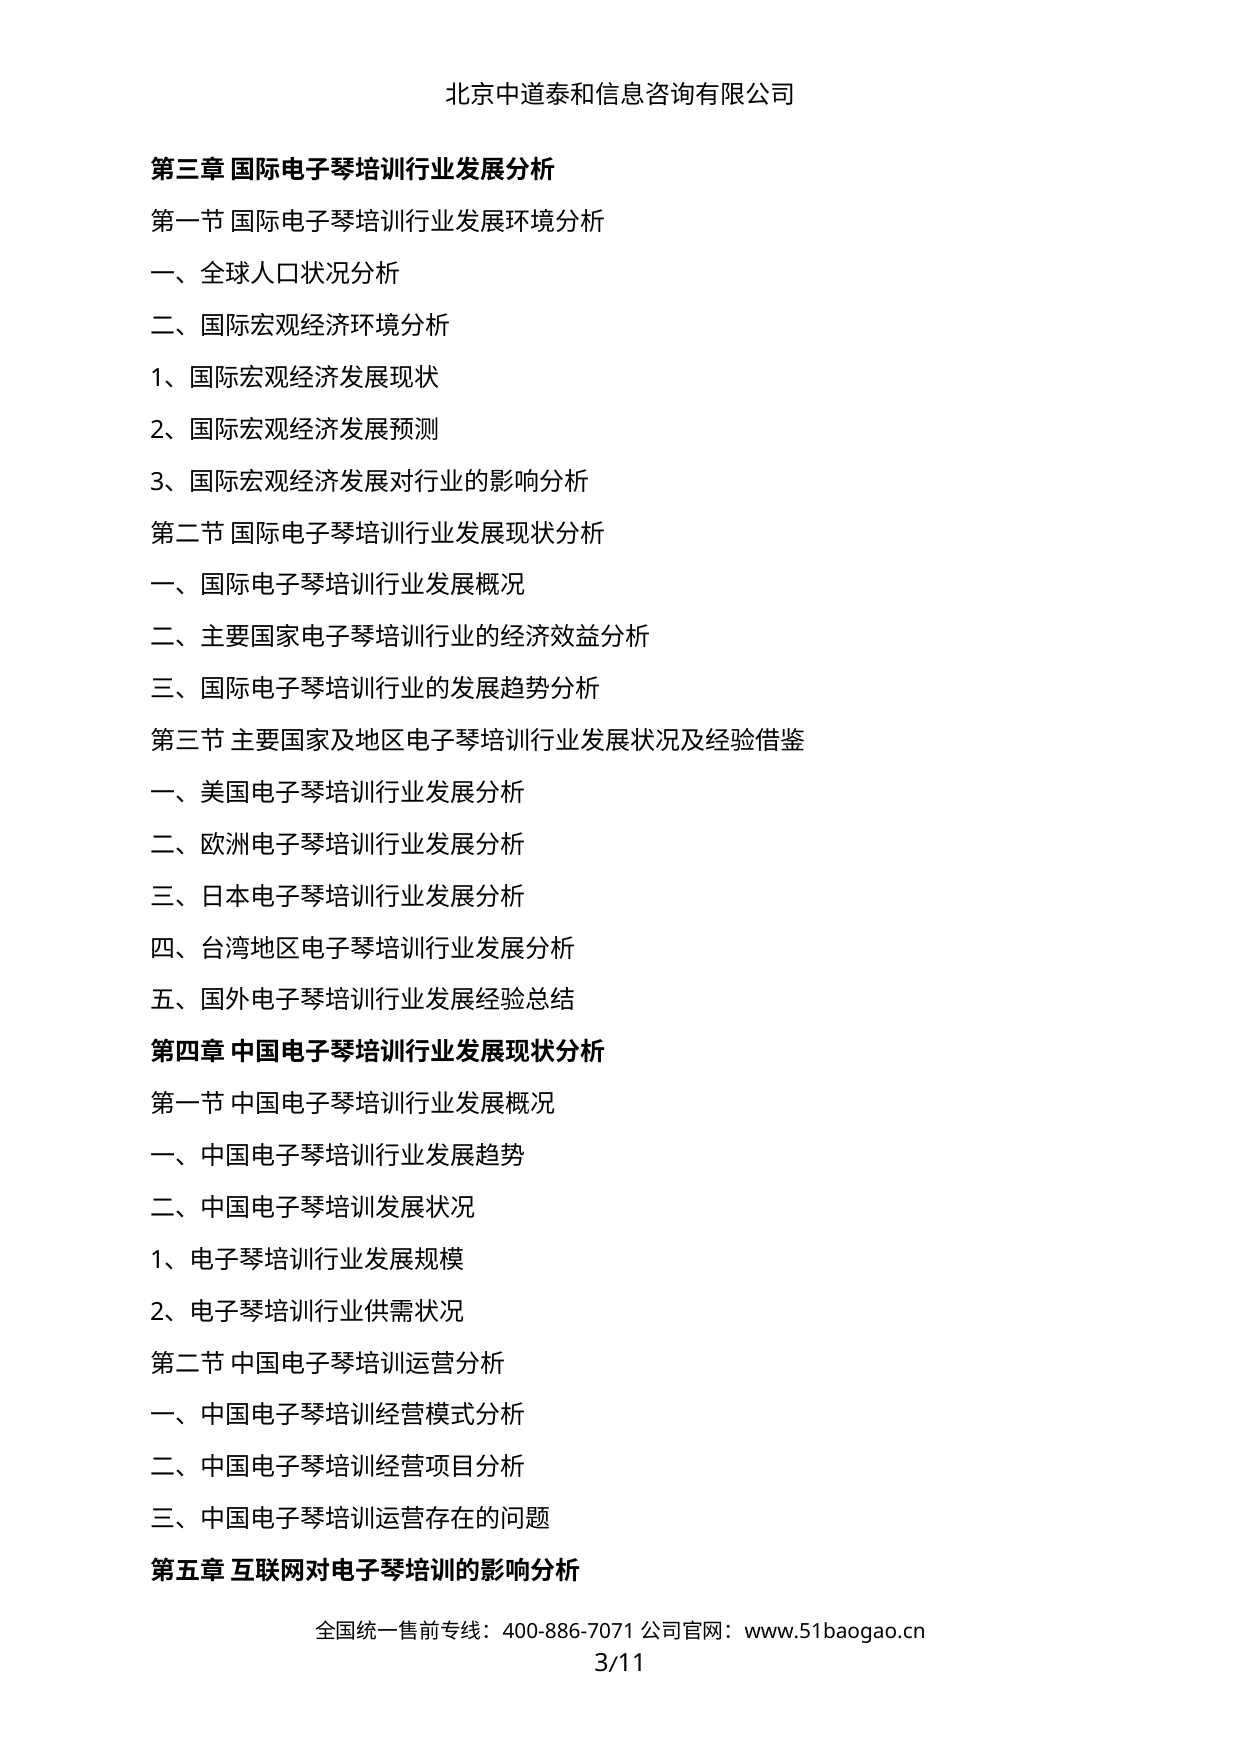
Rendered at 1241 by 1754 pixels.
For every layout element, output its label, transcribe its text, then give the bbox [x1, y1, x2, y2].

text 1、国际宏观经济发展现状 [150, 357, 1090, 394]
text 二、中国电子琴培训发展状况 [150, 1187, 1090, 1224]
text 五、国外电子琴培训行业发展经验总结 [150, 980, 1090, 1016]
text 三、国际电子琴培训行业的发展趋势分析 [150, 669, 1090, 705]
text 二、主要国家电子琴培训行业的经济效益分析 [150, 617, 1090, 653]
text 二、欧洲电子琴培训行业发展分析 [150, 824, 1090, 861]
text 第三章 国际电子琴培训行业发展分析 [150, 150, 1090, 186]
text 第二节 中国电子琴培训运营分析 [150, 1343, 1090, 1379]
text 三、日本电子琴培训行业发展分析 [150, 876, 1090, 912]
text 一、美国电子琴培训行业发展分析 [150, 772, 1090, 809]
text 2、国际宏观经济发展预测 [150, 409, 1090, 446]
text 二、中国电子琴培训经营项目分析 [150, 1447, 1090, 1483]
text 一、中国电子琴培训经营模式分析 [150, 1395, 1090, 1431]
text 第二节 国际电子琴培训行业发展现状分析 [150, 513, 1090, 549]
text 第一节 中国电子琴培训行业发展概况 [150, 1084, 1090, 1120]
text 一、全球人口状况分析 [150, 254, 1090, 290]
text 四、台湾地区电子琴培训行业发展分析 [150, 928, 1090, 964]
text 三、中国电子琴培训运营存在的问题 [150, 1499, 1090, 1535]
text 第四章 中国电子琴培训行业发展现状分析 [150, 1032, 1090, 1068]
text 第一节 国际电子琴培训行业发展环境分析 [150, 202, 1090, 238]
text 一、国际电子琴培训行业发展概况 [150, 565, 1090, 601]
text 一、中国电子琴培训行业发展趋势 [150, 1136, 1090, 1172]
text 1、电子琴培训行业发展规模 [150, 1239, 1090, 1276]
text 3、国际宏观经济发展对行业的影响分析 [150, 461, 1090, 497]
text 二、国际宏观经济环境分析 [150, 306, 1090, 342]
text 第五章 互联网对电子琴培训的影响分析 [150, 1551, 1090, 1587]
text 2、电子琴培训行业供需状况 [150, 1291, 1090, 1327]
text 第三节 主要国家及地区电子琴培训行业发展状况及经验借鉴 [150, 721, 1090, 757]
